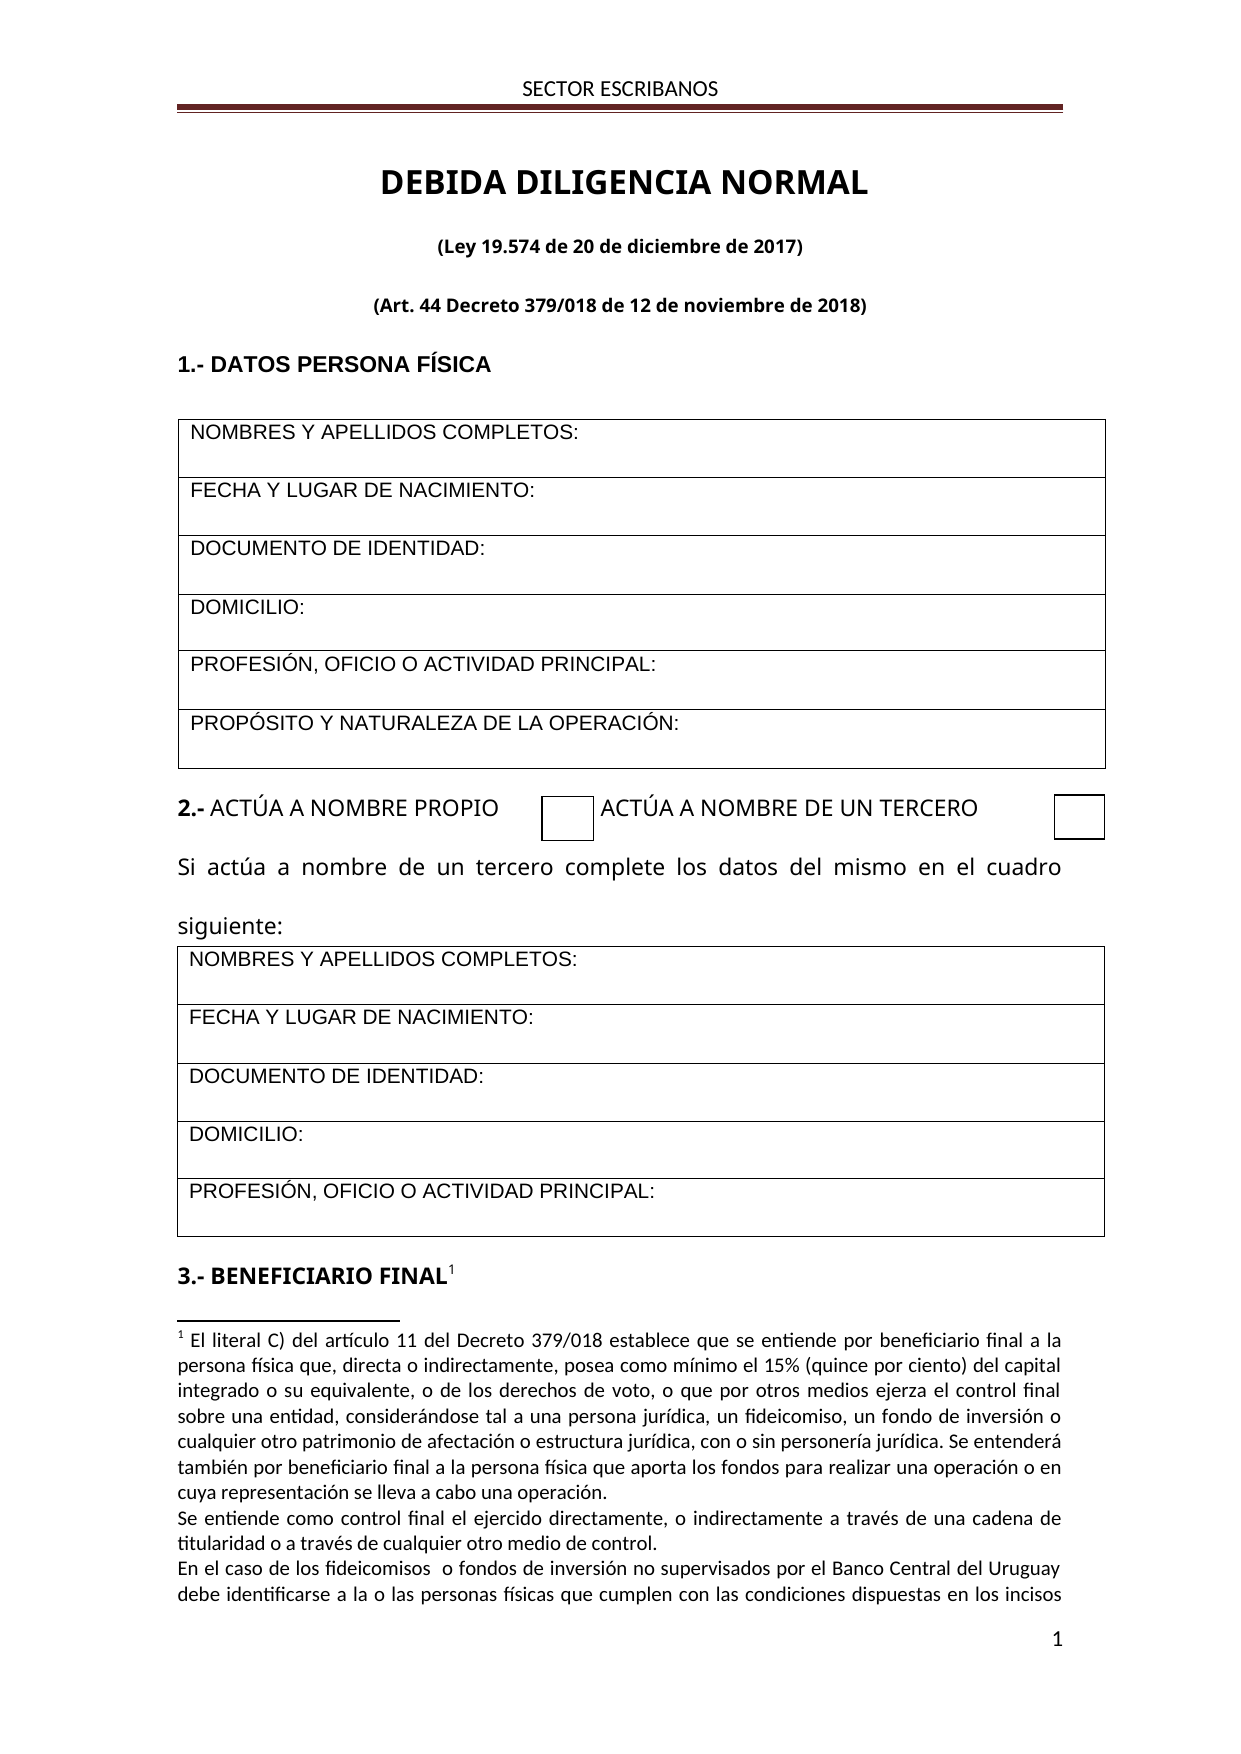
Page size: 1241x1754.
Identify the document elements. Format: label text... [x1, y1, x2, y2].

table_cell DOMICILIO: [178, 1122, 1104, 1178]
table_cell FECHA Y LUGAR DE NACIMIENTO: [178, 1005, 1104, 1063]
table_cell PROPÓSITO Y NATURALEZA DE LA OPERACIÓN: [179, 710, 1105, 768]
table_cell FECHA Y LUGAR DE NACIMIENTO: [179, 478, 1105, 535]
table_cell PROFESIÓN, OFICIO O ACTIVIDAD PRINCIPAL: [179, 651, 1105, 709]
table_cell DOCUMENTO DE IDENTIDAD: [179, 536, 1105, 593]
text (Art. 44 Decreto 379/018 de 12 de noviembre de 2018) [177, 266, 1063, 325]
table_cell PROFESIÓN, OFICIO O ACTIVIDAD PRINCIPAL: [178, 1179, 1104, 1236]
table_cell DOCUMENTO DE IDENTIDAD: [178, 1064, 1104, 1121]
text 2.- ACTÚA A NOMBRE PROPIO ACTÚA A NOMBRE DE UN TERCERO [177, 384, 1063, 828]
table_header NOMBRES Y APELLIDOS COMPLETOS: [178, 947, 1104, 1003]
text (Ley 19.574 de 20 de diciembre de 2017) [177, 207, 1063, 266]
table_header NOMBRES Y APELLIDOS COMPLETOS: [179, 420, 1105, 477]
text DEBIDA DILIGENCIA NORMAL [177, 148, 1063, 207]
text Si actúa a nombre de un tercero complete los datos del mismo en el cuadro siguiente: [177, 828, 1063, 946]
text 1.- DATOS PERSONA FÍSICA [177, 325, 1063, 384]
table_cell DOMICILIO: [179, 595, 1105, 650]
text 3.- BENEFICIARIO FINAL [177, 1237, 1063, 1296]
